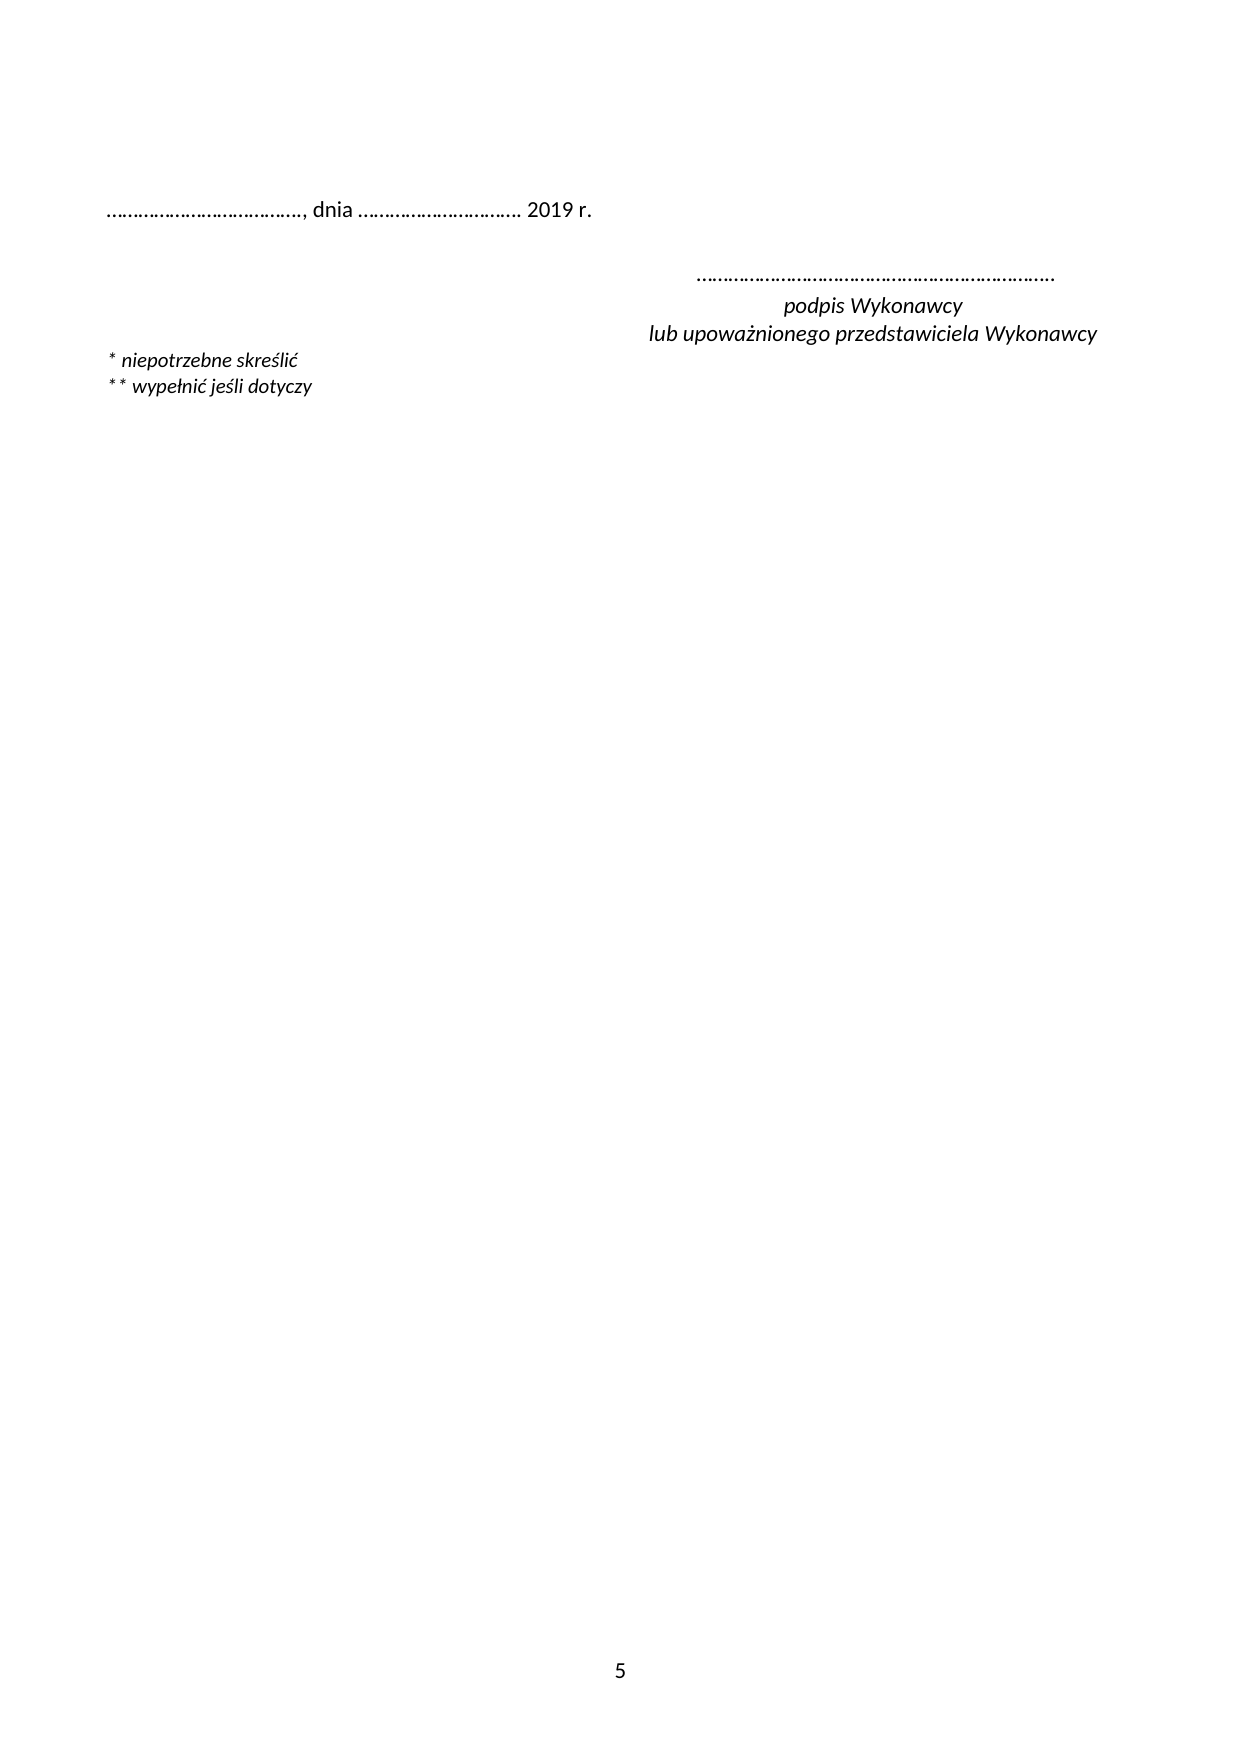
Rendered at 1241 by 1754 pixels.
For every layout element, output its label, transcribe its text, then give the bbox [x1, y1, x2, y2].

text lub upoważnionego przedstawiciela Wykonawcy [106, 319, 1134, 347]
text ………………………………., dnia …………………………. 2019 r. [106, 195, 1134, 223]
text * niepotrzebne skreślić [106, 347, 1134, 373]
text ………………………………………………………….. [638, 259, 1134, 287]
text ** wypełnić jeśli dotyczy [106, 373, 1134, 398]
text podpis Wykonawcy [106, 291, 1134, 319]
